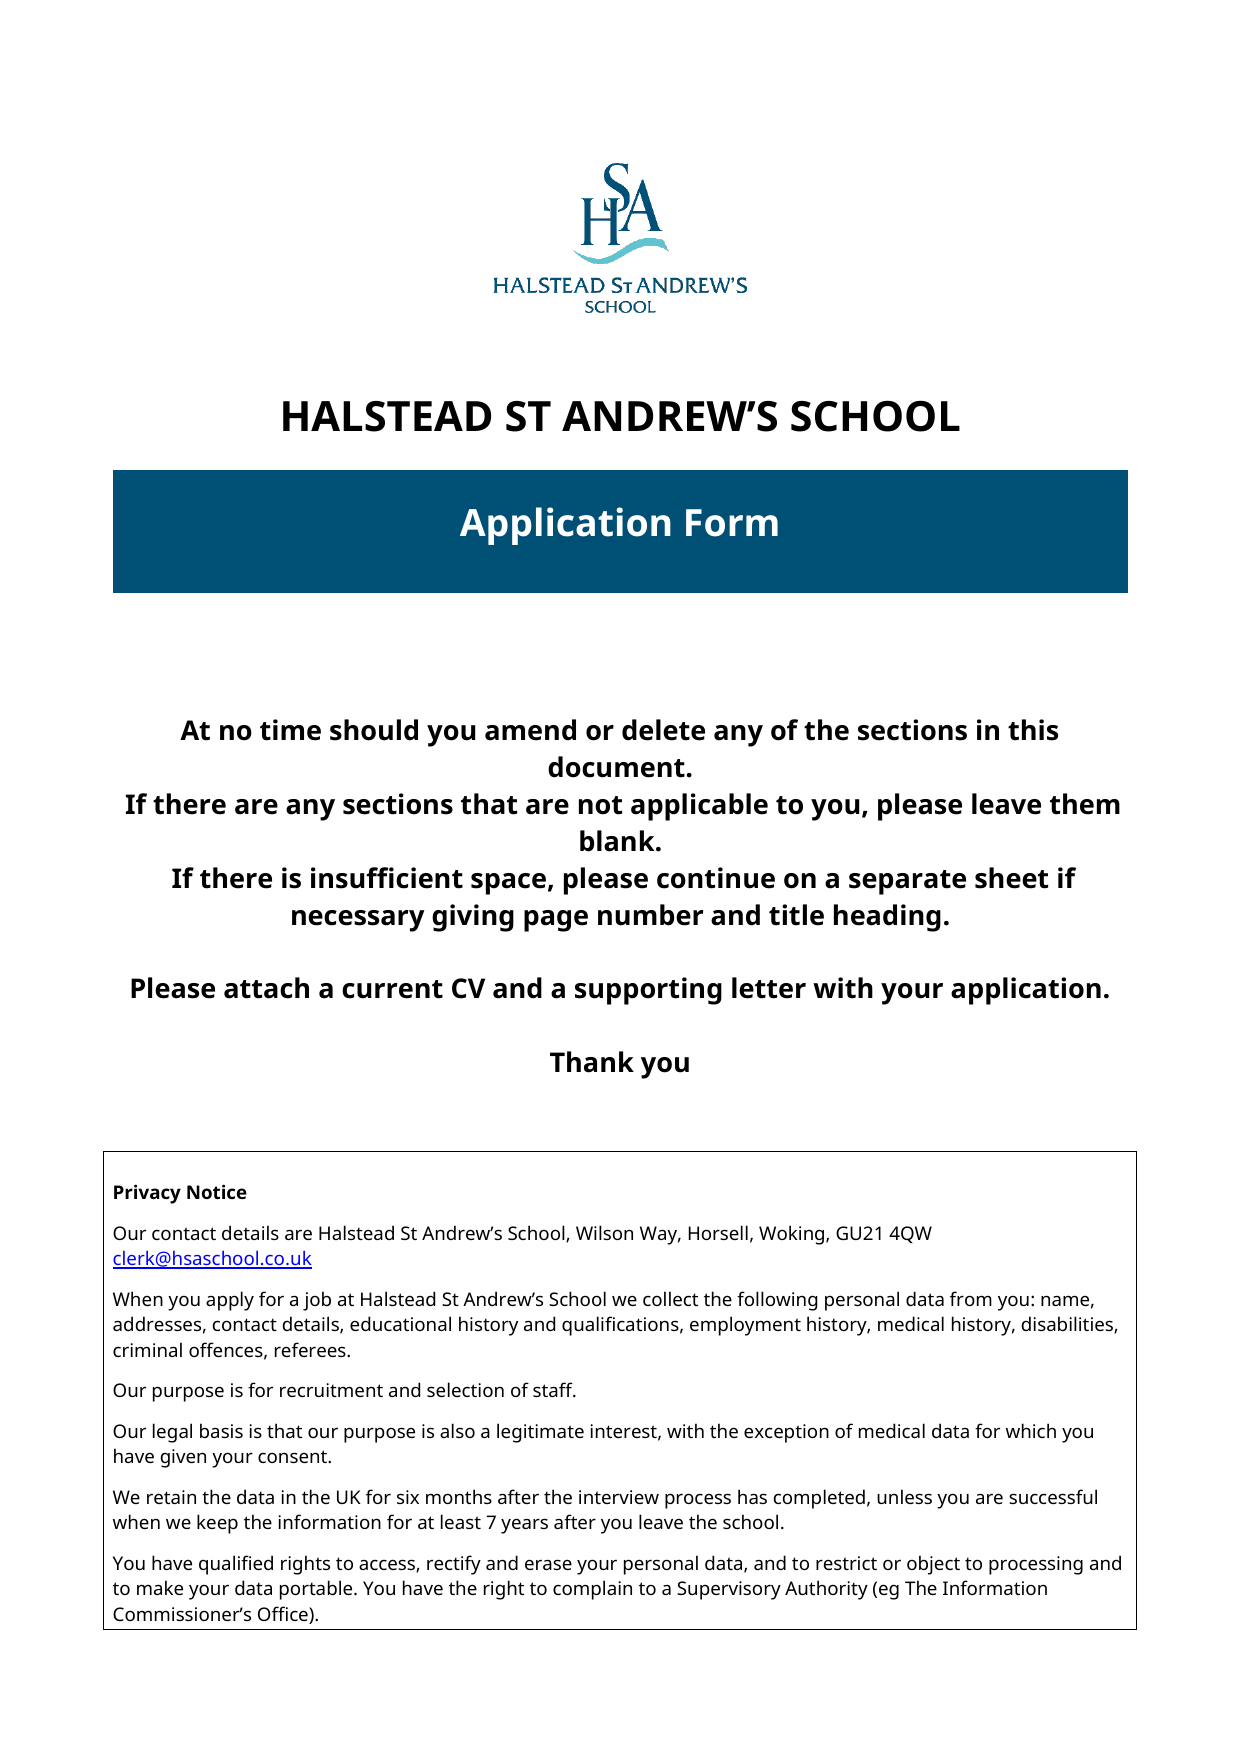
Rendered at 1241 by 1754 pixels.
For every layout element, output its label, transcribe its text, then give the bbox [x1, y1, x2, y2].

text If there are any sections that are not applicable to you, please leave them blank. [112, 786, 1128, 859]
text Our purpose is for recruitment and selection of staff. [104, 1374, 1136, 1403]
text Privacy Notice [104, 1152, 1136, 1205]
text When you apply for a job at Halstead St Andrew’s School we collect the following personal data from you: name, addresses, contact details, educational history and qualifications, employment history, medical history, disabilities, criminal offences, referees. [104, 1283, 1136, 1363]
text At no time should you amend or delete any of the sections in this document. [112, 712, 1128, 786]
text We retain the data in the UK for six months after the interview process has completed, unless you are successful when we keep the information for at least 7 years after you leave the school. [104, 1481, 1136, 1535]
table_cell [113, 566, 1128, 593]
text You have qualified rights to access, rectify and erase your personal data, and to restrict or object to processing and to make your data portable. You have the right to complain to a Supervisory Authority (eg The Information Commissioner’s Office). [104, 1547, 1136, 1629]
text If there is insufficient space, please continue on a separate sheet if necessary giving page number and title heading. [112, 859, 1128, 933]
text Thank you [112, 1044, 1128, 1081]
text Our legal basis is that our purpose is also a legitimate interest, with the exception of medical data for which you have given your consent. [104, 1415, 1136, 1469]
text Please attach a current CV and a supporting letter with your application. [112, 970, 1128, 1007]
text HALSTEAD ST ANDREW’S SCHOOL [112, 387, 1128, 443]
table_header Application Form [113, 470, 1128, 566]
picture [453, 112, 787, 362]
text Our contact details are Halstead St Andrew’s School, Wilson Way, Horsell, Woking, GU21 4QW clerk@hsaschool.co.uk [104, 1217, 1136, 1271]
